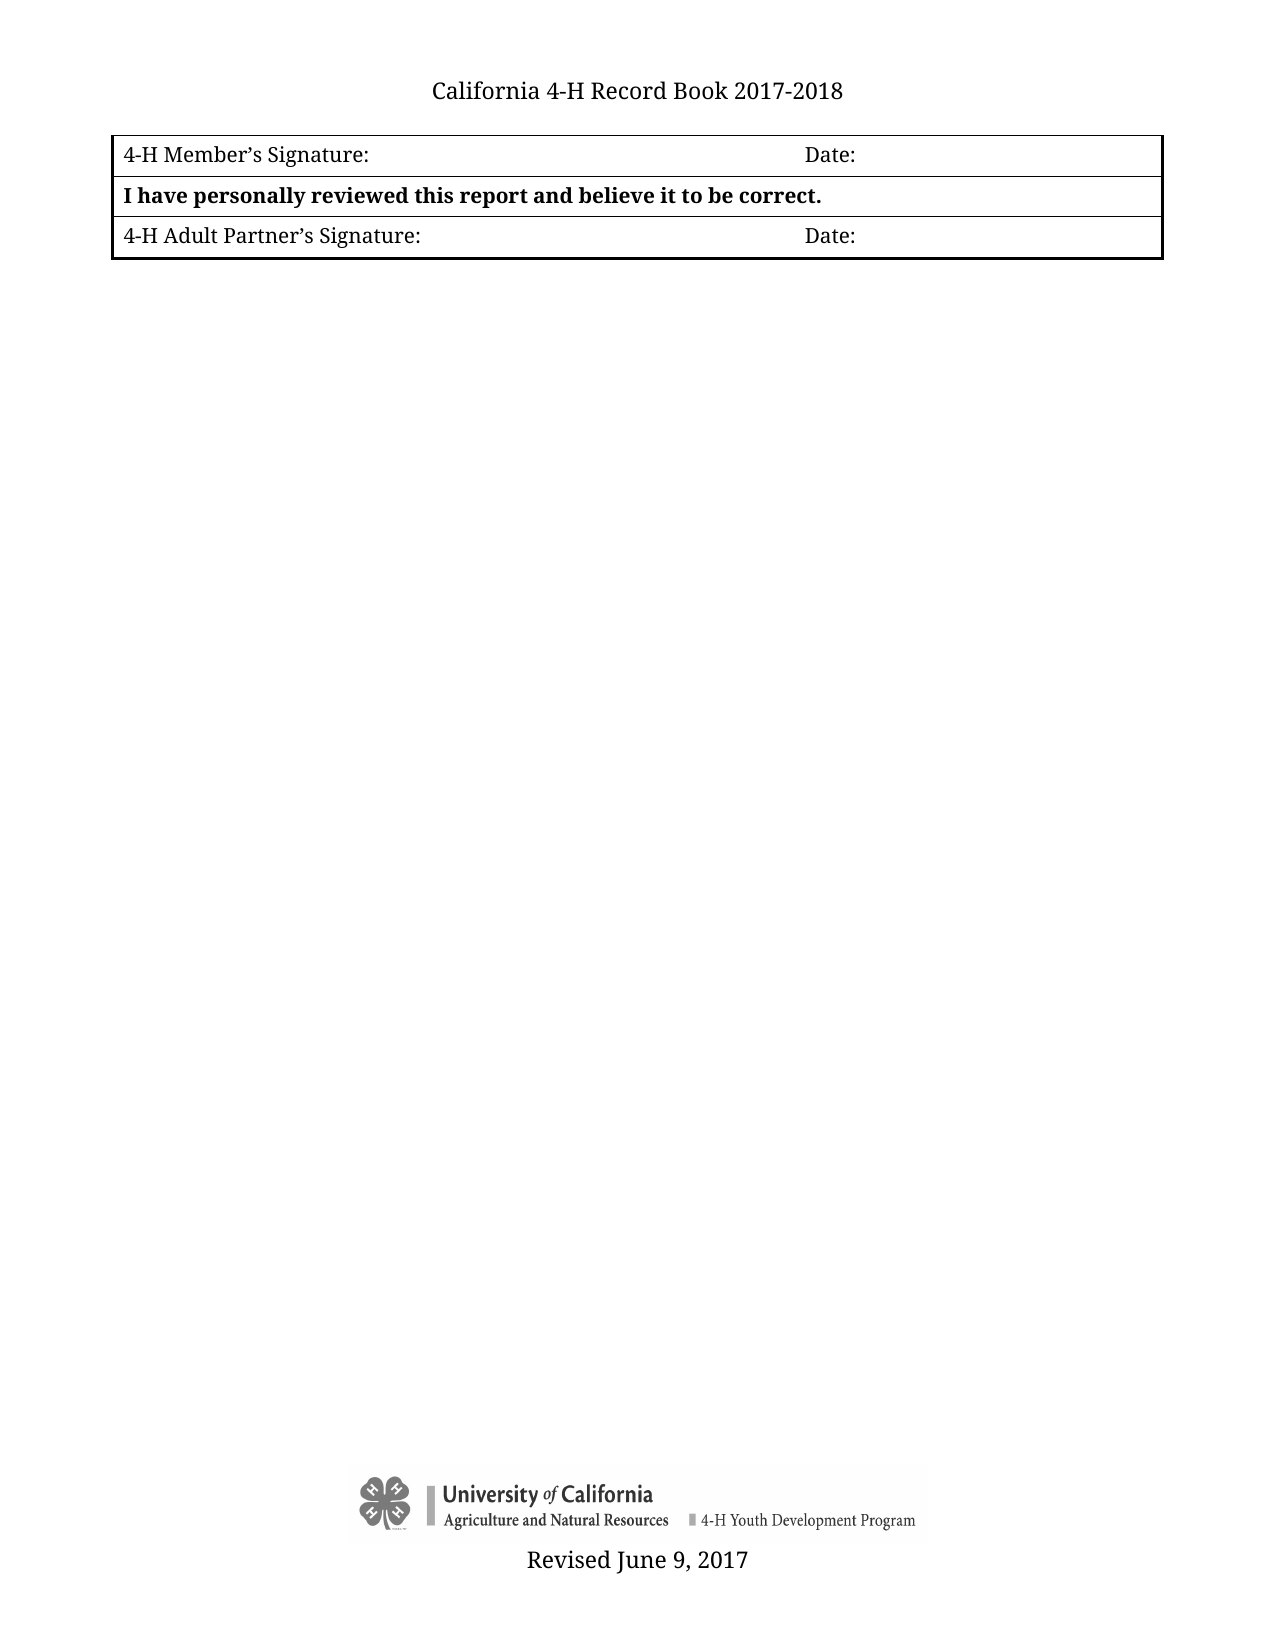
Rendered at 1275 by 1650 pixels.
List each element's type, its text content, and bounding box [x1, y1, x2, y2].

table_cell I have personally reviewed this report and believe it to be correct. [114, 177, 1161, 216]
table_cell Date: [793, 136, 1161, 176]
table_cell 4-H Member’s Signature: [114, 136, 793, 176]
table_cell 4-H Adult Partner’s Signature: [114, 217, 793, 257]
picture [347, 1463, 928, 1544]
table_cell Date: [793, 217, 1161, 257]
